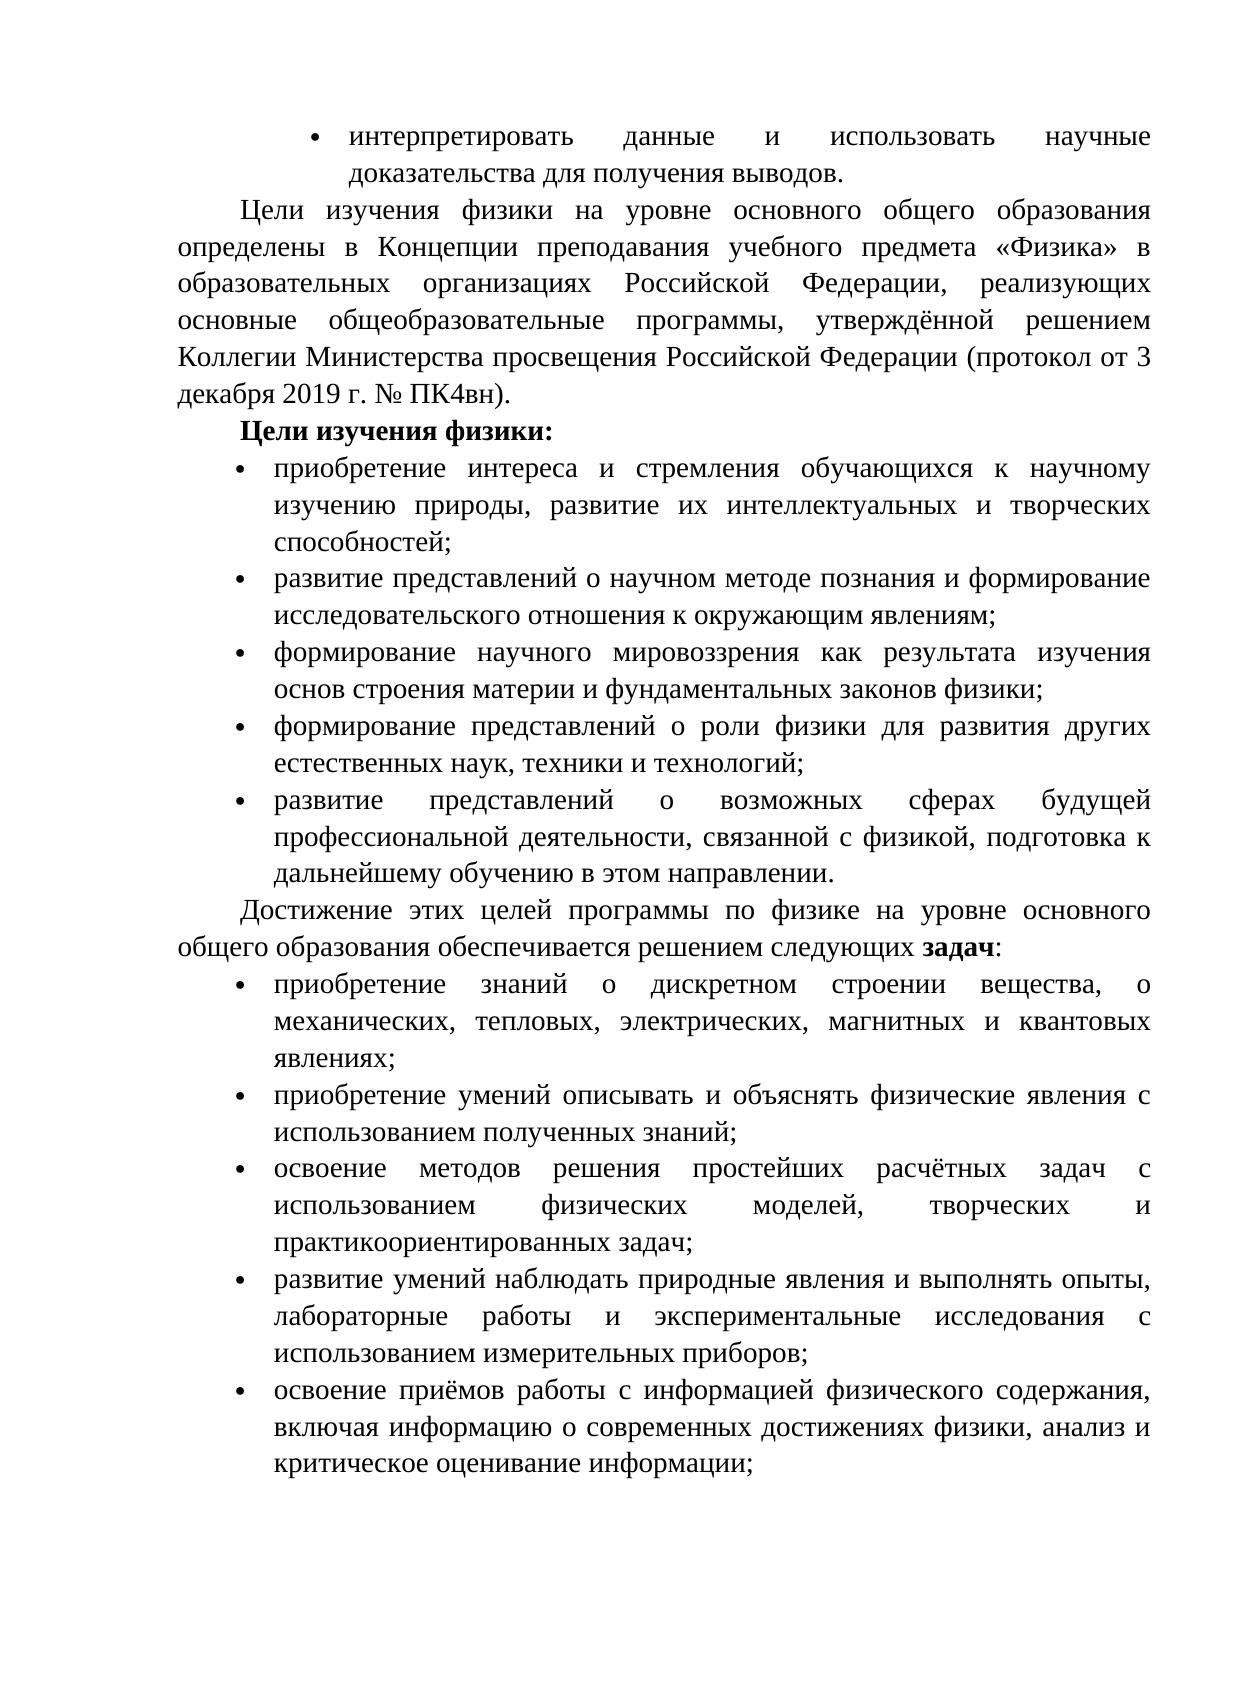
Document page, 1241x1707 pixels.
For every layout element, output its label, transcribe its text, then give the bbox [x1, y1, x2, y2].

list формирование представлений о роли физики для развития других естественных наук, техники и технологий; [236, 708, 1152, 778]
list интерпретировать данные и использовать научные доказательства для получения выводов. [311, 118, 1152, 188]
text Цели изучения физики на уровне основного общего образования определены в Концепции преподавания учебного предмета «Физика» в образовательных организациях Российской Федерации, реализующих основные общеобразовательные программы, утверждённой решением Коллегии Министерства просвещения Российской Федерации (протокол от 3 декабря 2019 г. № ПК4вн). [177, 192, 1152, 410]
list формирование научного мировоззрения как результата изучения основ строения материи и фундаментальных законов физики; [236, 634, 1152, 705]
list развитие представлений о возможных сферах будущей профессиональной деятельности, связанной с физикой, подготовка к дальнейшему обучению в этом направлении. [236, 782, 1152, 889]
text Достижение этих целей программы по физике на уровне основного общего образования обеспечивается решением следующих задач: [177, 892, 1152, 963]
list приобретение интереса и стремления обучающихся к научному изучению природы, развитие их интеллектуальных и творческих способностей; [236, 450, 1152, 557]
list освоение методов решения простейших расчётных задач с использованием физических моделей, творческих и практикоориентированных задач; [236, 1151, 1152, 1258]
text Цели изучения физики: [177, 413, 1152, 447]
list развитие представлений о научном методе познания и формирование исследовательского отношения к окружающим явлениям; [236, 561, 1152, 631]
list приобретение знаний о дискретном строении вещества, о механических, тепловых, электрических, магнитных и квантовых явлениях; [236, 966, 1152, 1073]
list приобретение умений описывать и объяснять физические явления с использованием полученных знаний; [236, 1077, 1152, 1147]
list развитие умений наблюдать природные явления и выполнять опыты, лабораторные работы и экспериментальные исследования с использованием измерительных приборов; [236, 1261, 1152, 1368]
list освоение приёмов работы с информацией физического содержания, включая информацию о современных достижениях физики, анализ и критическое оценивание информации; [236, 1372, 1152, 1479]
